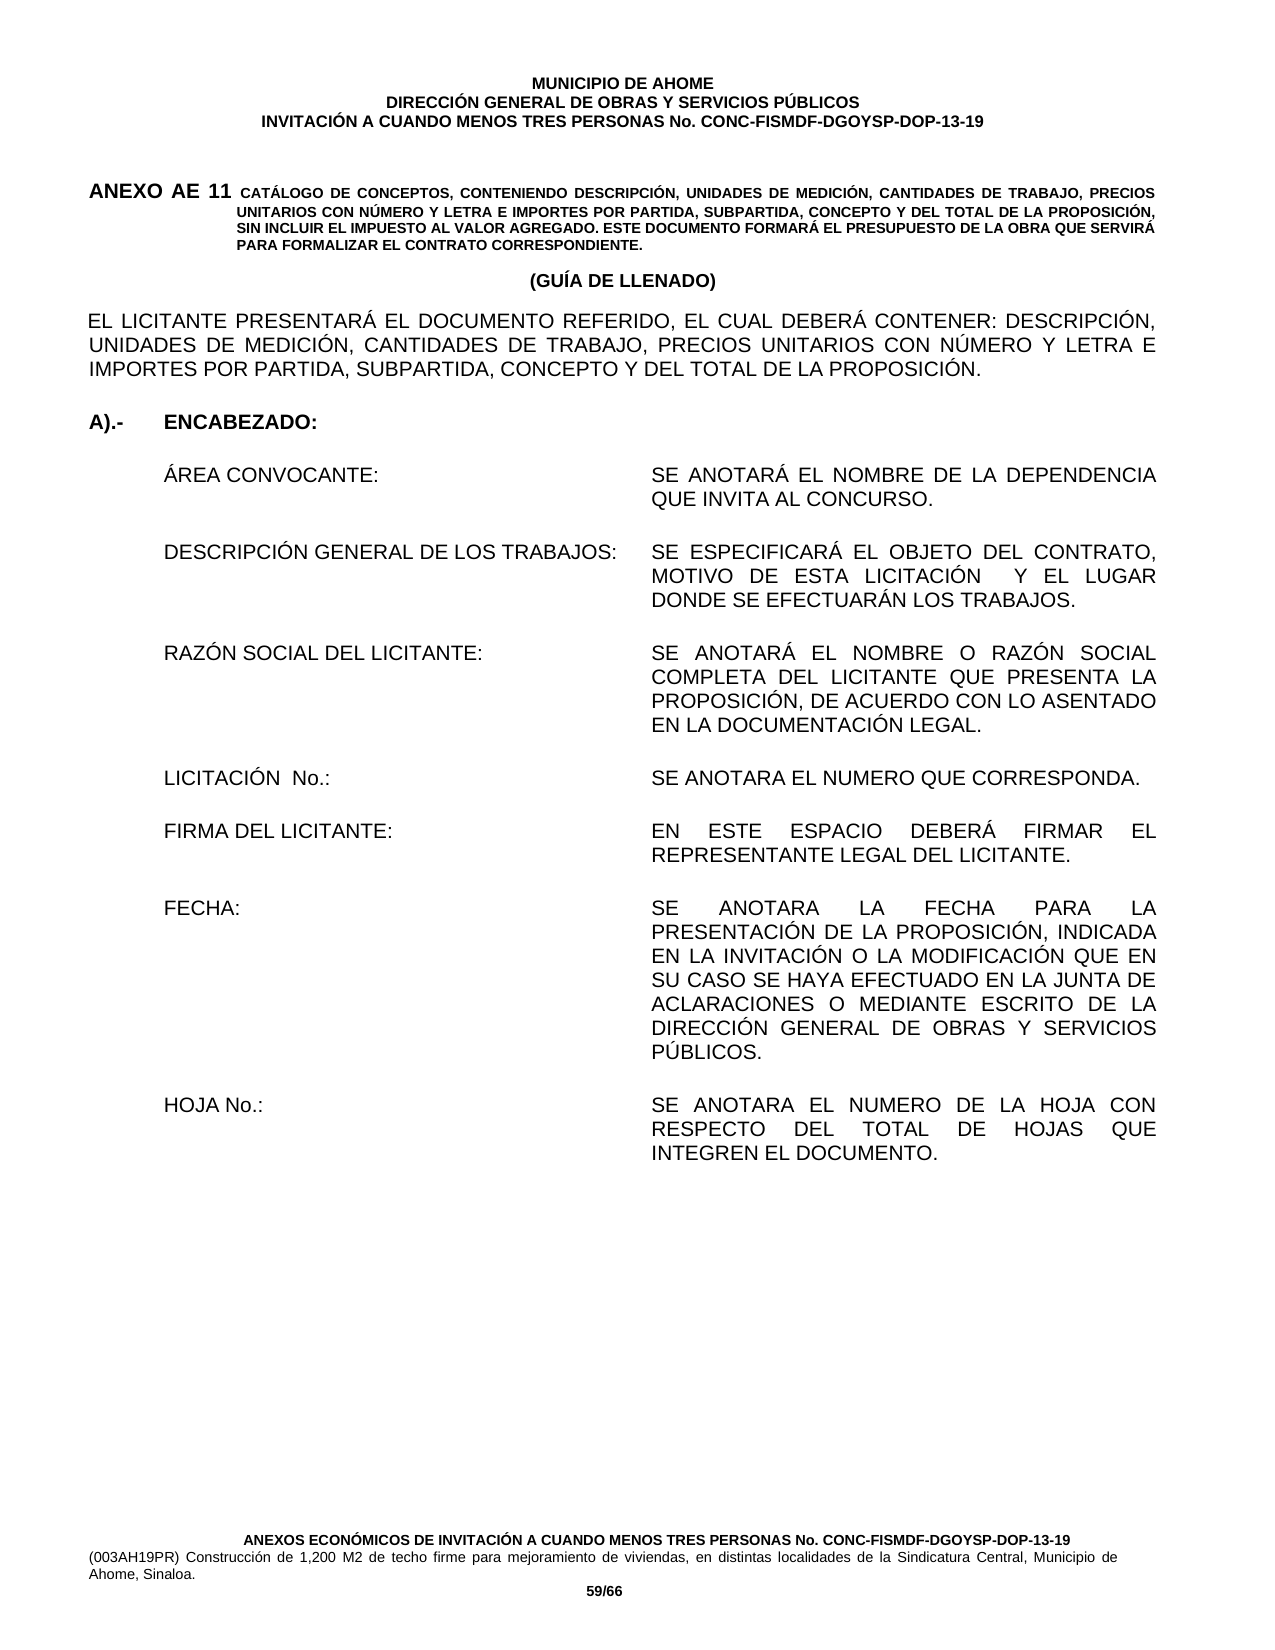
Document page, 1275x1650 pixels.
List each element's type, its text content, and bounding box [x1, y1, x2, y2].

text LICITACIÓN No.: SE ANOTARA EL NUMERO QUE CORRESPONDA. [164, 766, 1157, 790]
text EL LICITANTE PRESENTARÁ EL DOCUMENTO REFERIDO, EL CUAL DEBERÁ CONTENER: DESCRIPCIÓN, UNIDADES DE MEDICIÓN, CANTIDADES DE TRABAJO, PRECIOS UNITARIOS CON NÚMERO Y LETRA E IMPORTES POR PARTIDA, SUBPARTIDA, CONCEPTO Y DEL TOTAL DE LA PROPOSICIÓN. [87, 309, 1157, 381]
text DESCRIPCIÓN GENERAL DE LOS TRABAJOS: SE ESPECIFICARÁ EL OBJETO DEL CONTRATO, MOTIVO DE ESTA LICITACIÓN Y EL LUGAR DONDE SE EFECTUARÁN LOS TRABAJOS. [164, 540, 1157, 612]
text ÁREA CONVOCANTE: SE ANOTARÁ EL NOMBRE DE LA DEPENDENCIA QUE INVITA AL CONCURSO. [164, 463, 1157, 511]
text A).- ENCABEZADO: [89, 410, 1082, 434]
text HOJA No.: SE ANOTARA EL NUMERO DE LA HOJA CON RESPECTO DEL TOTAL DE HOJAS QUE INTEGREN EL DOCUMENTO. [164, 1093, 1157, 1165]
text FIRMA DEL LICITANTE: EN ESTE ESPACIO DEBERÁ FIRMAR EL REPRESENTANTE LEGAL DEL LICITANTE. [164, 819, 1157, 867]
text FECHA: SE ANOTARA LA FECHA PARA LA PRESENTACIÓN DE LA PROPOSICIÓN, INDICADA EN LA INVITACIÓN O LA MODIFICACIÓN QUE EN SU CASO SE HAYA EFECTUADO EN LA JUNTA DE ACLARACIONES O MEDIANTE ESCRITO DE LA DIRECCIÓN GENERAL DE OBRAS Y SERVICIOS PÚBLICOS. [164, 896, 1157, 1064]
text RAZÓN SOCIAL DEL LICITANTE: SE ANOTARÁ EL NOMBRE O RAZÓN SOCIAL COMPLETA DEL LICITANTE QUE PRESENTA LA PROPOSICIÓN, DE ACUERDO CON LO ASENTADO EN LA DOCUMENTACIÓN LEGAL. [164, 641, 1157, 737]
